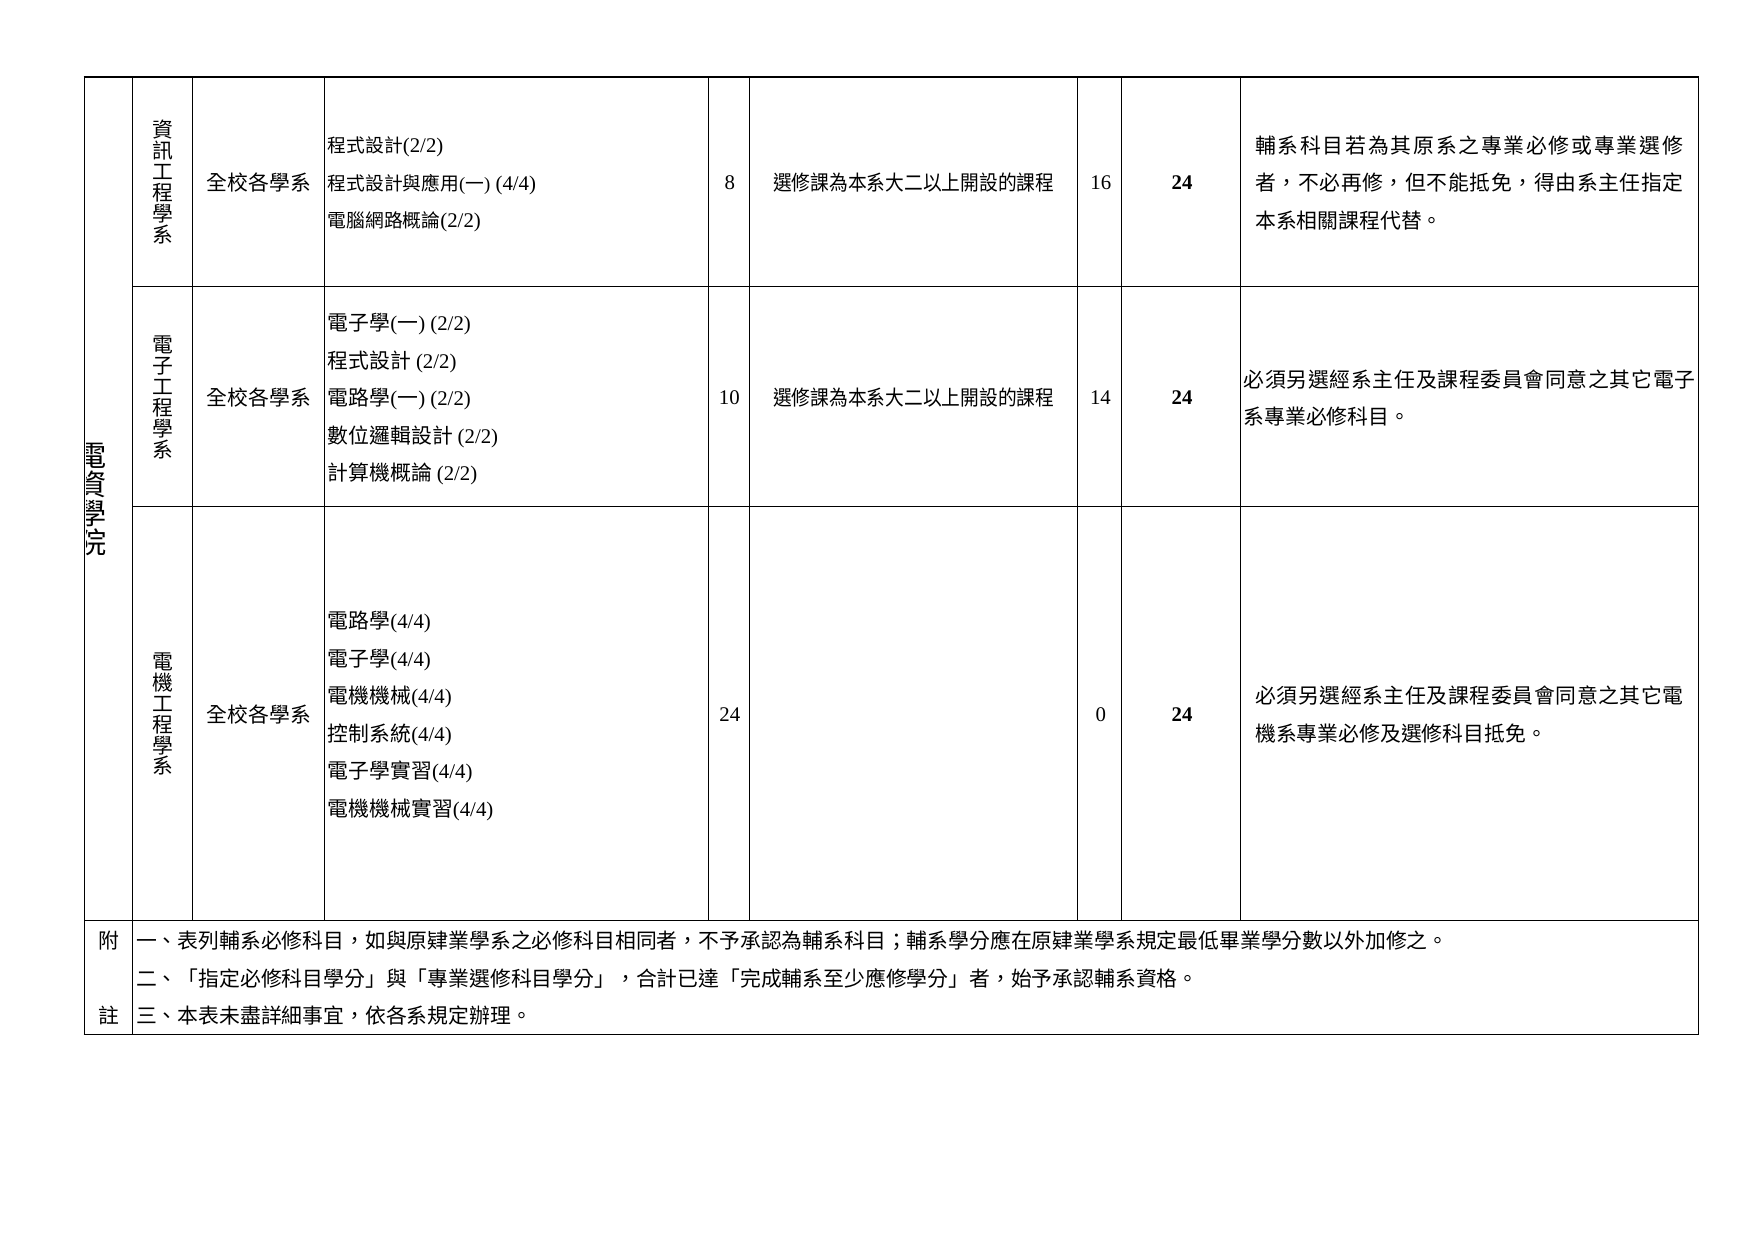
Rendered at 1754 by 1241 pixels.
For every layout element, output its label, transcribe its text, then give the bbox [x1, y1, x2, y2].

table_header 24 [1122, 78, 1240, 286]
table_cell 必須另選經系主任及課程委員會同意之其它電機系專業必修及選修科目抵免。 [1241, 507, 1698, 920]
table_header 8 [709, 78, 749, 286]
table_cell 附 註 [85, 921, 132, 1034]
table_cell 全校各學系 [193, 287, 324, 506]
table_cell 24 [1122, 287, 1240, 506]
table_header 資訊工程學系 [133, 78, 192, 286]
table_cell 電子工程學系 [133, 287, 192, 506]
table_cell 電機工程學系 [133, 507, 192, 920]
table_cell 10 [709, 287, 749, 506]
table_cell 選修課為本系大二以上開設的課程 [750, 287, 1077, 506]
table_header 選修課為本系大二以上開設的課程 [750, 78, 1077, 286]
table_cell 24 [709, 507, 749, 920]
table_cell 0 [1078, 507, 1121, 920]
table_header 16 [1078, 78, 1121, 286]
table_header 電資學院 [85, 78, 132, 920]
table_header 全校各學系 [193, 78, 324, 286]
table_cell 14 [1078, 287, 1121, 506]
table_header 程式設計(2/2) 程式設計與應用(一) (4/4) 電腦網路概論(2/2) [325, 78, 708, 286]
table_cell 必須另選經系主任及課程委員會同意之其它電子系專業必修科目。 [1241, 287, 1698, 506]
table_cell 全校各學系 [193, 507, 324, 920]
table_header 輔系科目若為其原系之專業必修或專業選修者，不必再修，但不能抵免，得由系主任指定本系相關課程代替。 [1241, 78, 1698, 286]
table_cell 電子學(一) (2/2) 程式設計 (2/2) 電路學(一) (2/2) 數位邏輯設計 (2/2) 計算機概論 (2/2) [325, 287, 708, 506]
table_cell [750, 507, 1077, 920]
table_cell 一、表列輔系必修科目，如與原肄業學系之必修科目相同者，不予承認為輔系科目；輔系學分應在原肄業學系規定最低畢業學分數以外加修之。 二、「指定必修科目學分」與「專業選修科目學分」，合計已達「完成輔系至少應修學分」者，始予承認輔系資格。 三、本表未盡詳細事宜，依各系規定辦理。 [133, 921, 1698, 1034]
table_cell 24 [1122, 507, 1240, 920]
table_cell 電路學(4/4) 電子學(4/4) 電機機械(4/4) 控制系統(4/4) 電子學實習(4/4) 電機機械實習(4/4) [325, 507, 708, 920]
